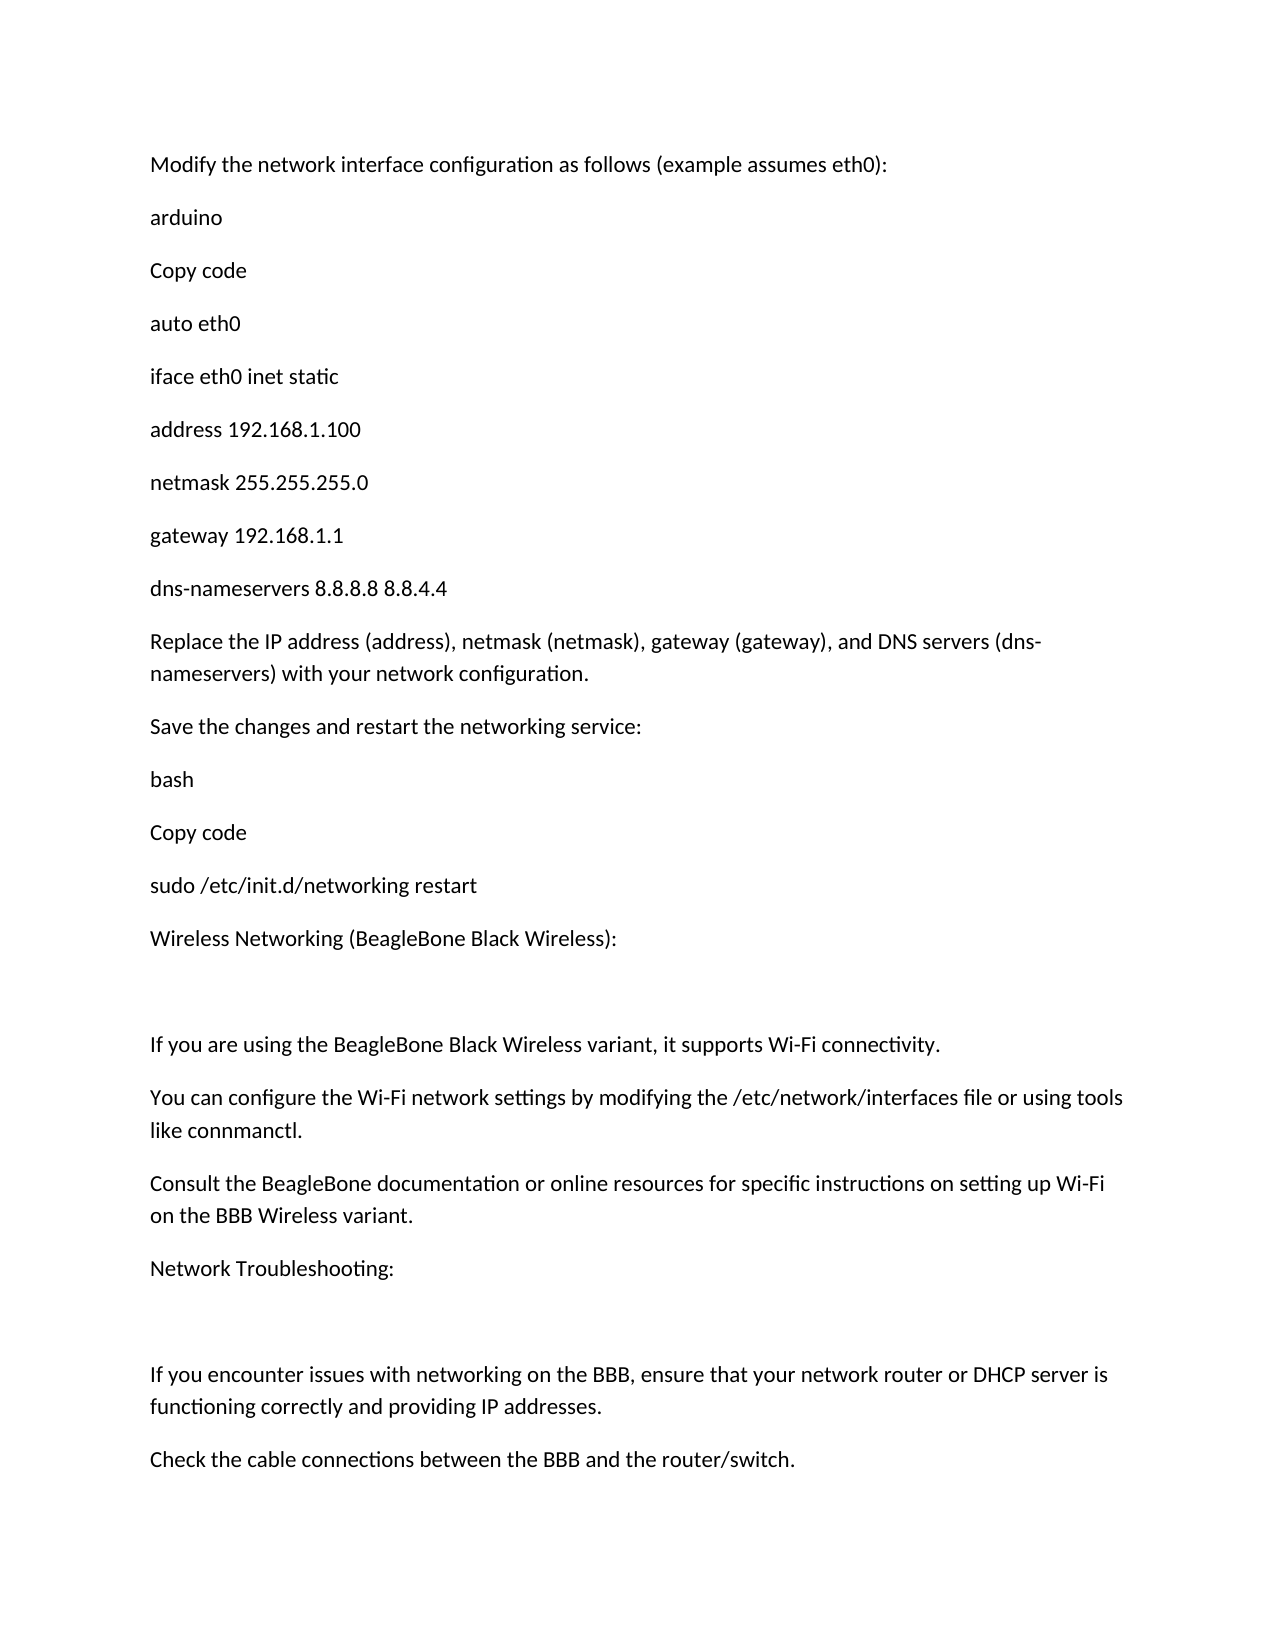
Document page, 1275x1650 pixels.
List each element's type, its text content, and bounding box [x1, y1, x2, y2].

text netmask 255.255.255.0 [150, 468, 1125, 496]
text If you encounter issues with networking on the BBB, ensure that your network router or DHCP server is functioning correctly and providing IP addresses. [150, 1360, 1125, 1420]
text bash [150, 765, 1125, 793]
text Copy code [150, 256, 1125, 284]
text address 192.168.1.100 [150, 415, 1125, 443]
text Network Troubleshooting: [150, 1254, 1125, 1282]
text gateway 192.168.1.1 [150, 521, 1125, 549]
text iface eth0 inet static [150, 362, 1125, 390]
text auto eth0 [150, 309, 1125, 337]
text Wireless Networking (BeagleBone Black Wireless): [150, 924, 1125, 952]
text Replace the IP address (address), netmask (netmask), gateway (gateway), and DNS servers (dns-nameservers) with your network configuration. [150, 627, 1125, 687]
text Modify the network interface configuration as follows (example assumes eth0): [150, 150, 1125, 178]
text Check the cable connections between the BBB and the router/switch. [150, 1445, 1125, 1473]
text If you are using the BeagleBone Black Wireless variant, it supports Wi-Fi connectivity. [150, 1031, 1125, 1058]
text Consult the BeagleBone documentation or online resources for specific instructions on setting up Wi-Fi on the BBB Wireless variant. [150, 1169, 1125, 1229]
text Save the changes and restart the networking service: [150, 712, 1125, 740]
text Copy code [150, 818, 1125, 846]
text You can configure the Wi-Fi network settings by modifying the /etc/network/interfaces file or using tools like connmanctl. [150, 1083, 1125, 1144]
text arduino [150, 203, 1125, 231]
text dns-nameservers 8.8.8.8 8.8.4.4 [150, 574, 1125, 602]
text sudo /etc/init.d/networking restart [150, 871, 1125, 899]
